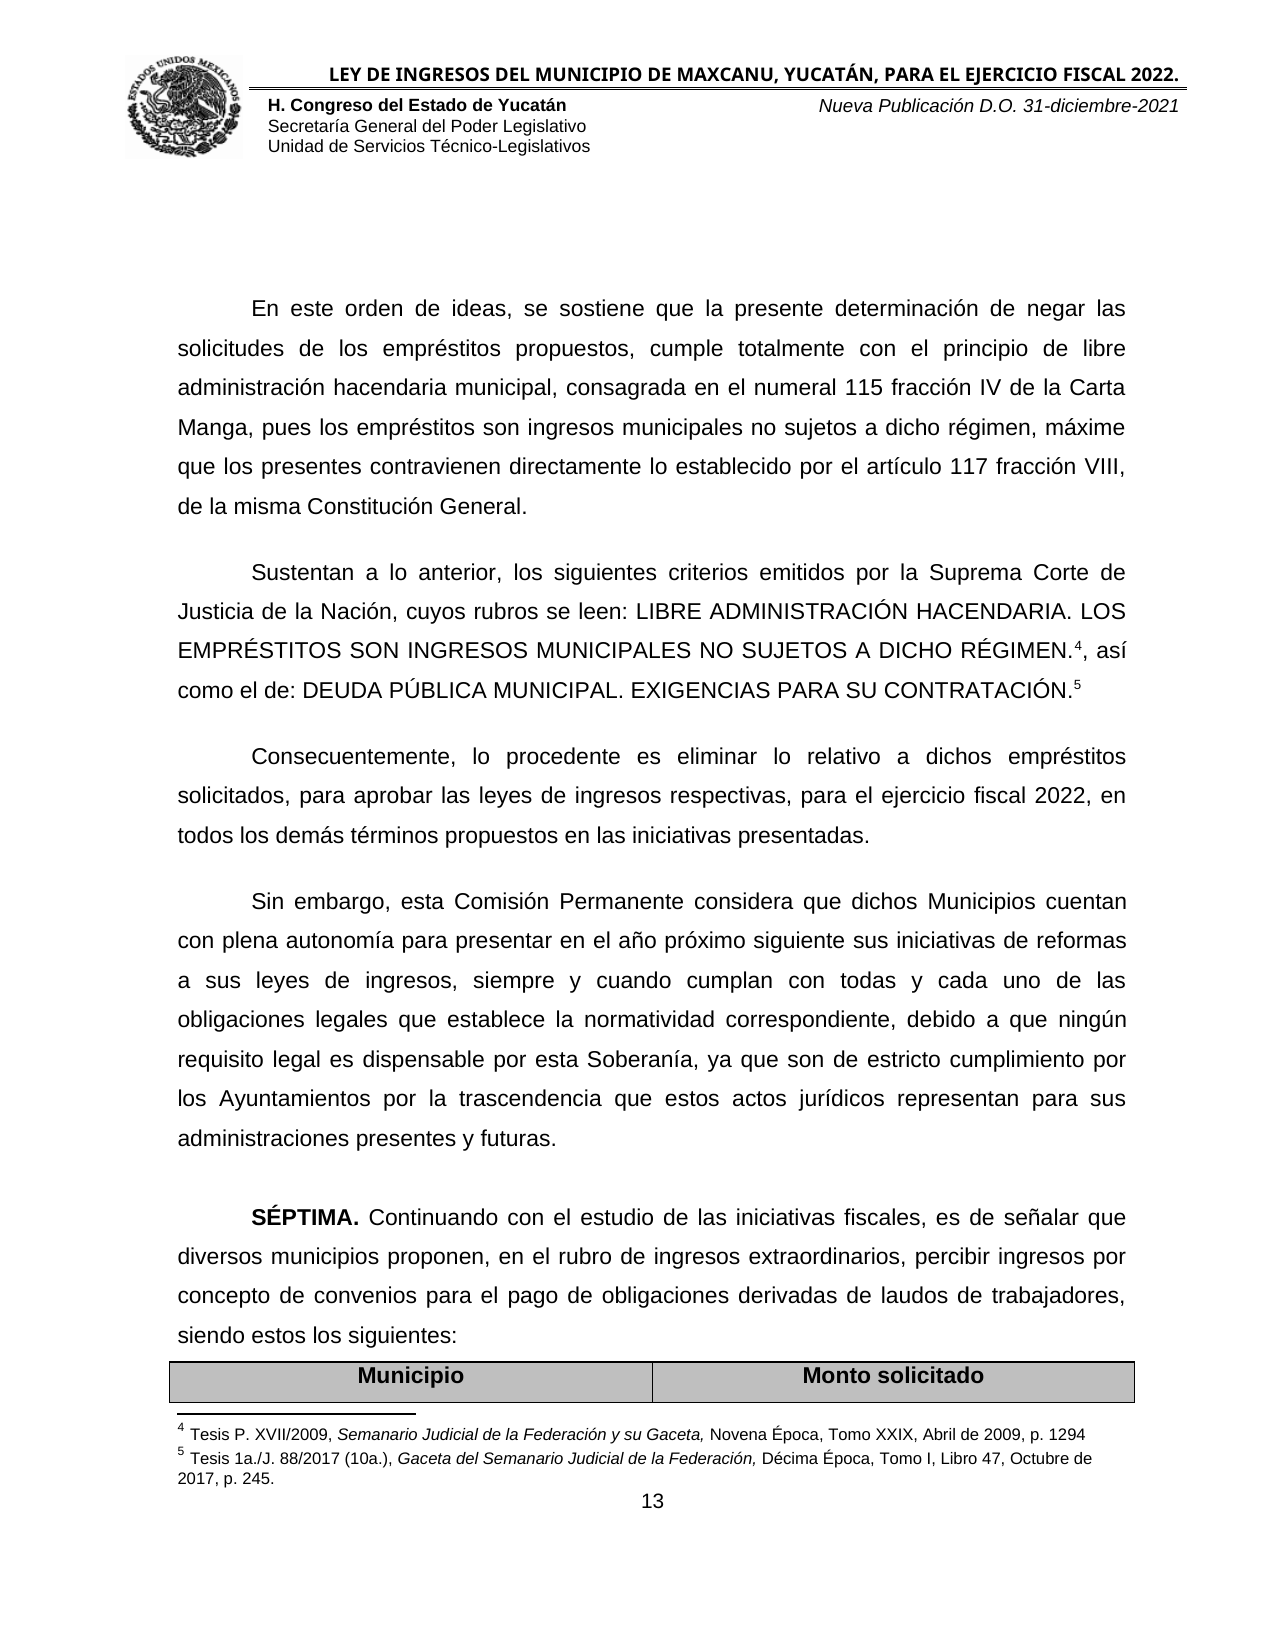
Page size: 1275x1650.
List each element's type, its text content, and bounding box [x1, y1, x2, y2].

text En este orden de ideas, se sostiene que la presente determinación de negar las solicitudes de los empréstitos propuestos, cumple totalmente con el principio de libre administración hacendaria municipal, consagrada en el numeral 115 fracción IV de la Carta Manga, pues los empréstitos son ingresos municipales no sujetos a dicho régimen, máxime que los presentes contravienen directamente lo establecido por el artículo 117 fracción VIII, de la misma Constitución General. [177, 295, 1127, 519]
table_header Municipio [170, 1363, 652, 1402]
text Sin embargo, esta Comisión Permanente considera que dichos Municipios cuentan con plena autonomía para presentar en el año próximo siguiente sus iniciativas de reformas a sus leyes de ingresos, siempre y cuando cumplan con todas y cada uno de las obligaciones legales que establece la normatividad correspondiente, debido a que ningún requisito legal es dispensable por esta Soberanía, ya que son de estricto cumplimiento por los Ayuntamientos por la trascendencia que estos actos jurídicos representan para sus administraciones presentes y futuras. [177, 888, 1127, 1151]
text SÉPTIMA. Continuando con el estudio de las iniciativas fiscales, es de señalar que diversos municipios proponen, en el rubro de ingresos extraordinarios, percibir ingresos por concepto de convenios para el pago de obligaciones derivadas de laudos de trabajadores, siendo estos los siguientes: [177, 1203, 1127, 1348]
table_header Monto solicitado [653, 1363, 1134, 1402]
text Consecuentemente, lo procedente es eliminar lo relativo a dichos empréstitos solicitados, para aprobar las leyes de ingresos respectivas, para el ejercicio fiscal 2022, en todos los demás términos propuestos en las iniciativas presentadas. [177, 743, 1127, 848]
text Sustentan a lo anterior, los siguientes criterios emitidos por la Suprema Corte de Justicia de la Nación, cuyos rubros se leen: LIBRE ADMINISTRACIÓN HACENDARIA. LOS EMPRÉSTITOS SON INGRESOS MUNICIPALES NO SUJETOS A DICHO RÉGIMEN., así como el de: DEUDA PÚBLICA MUNICIPAL. EXIGENCIAS PARA SU CONTRATACIÓN. [177, 558, 1127, 703]
